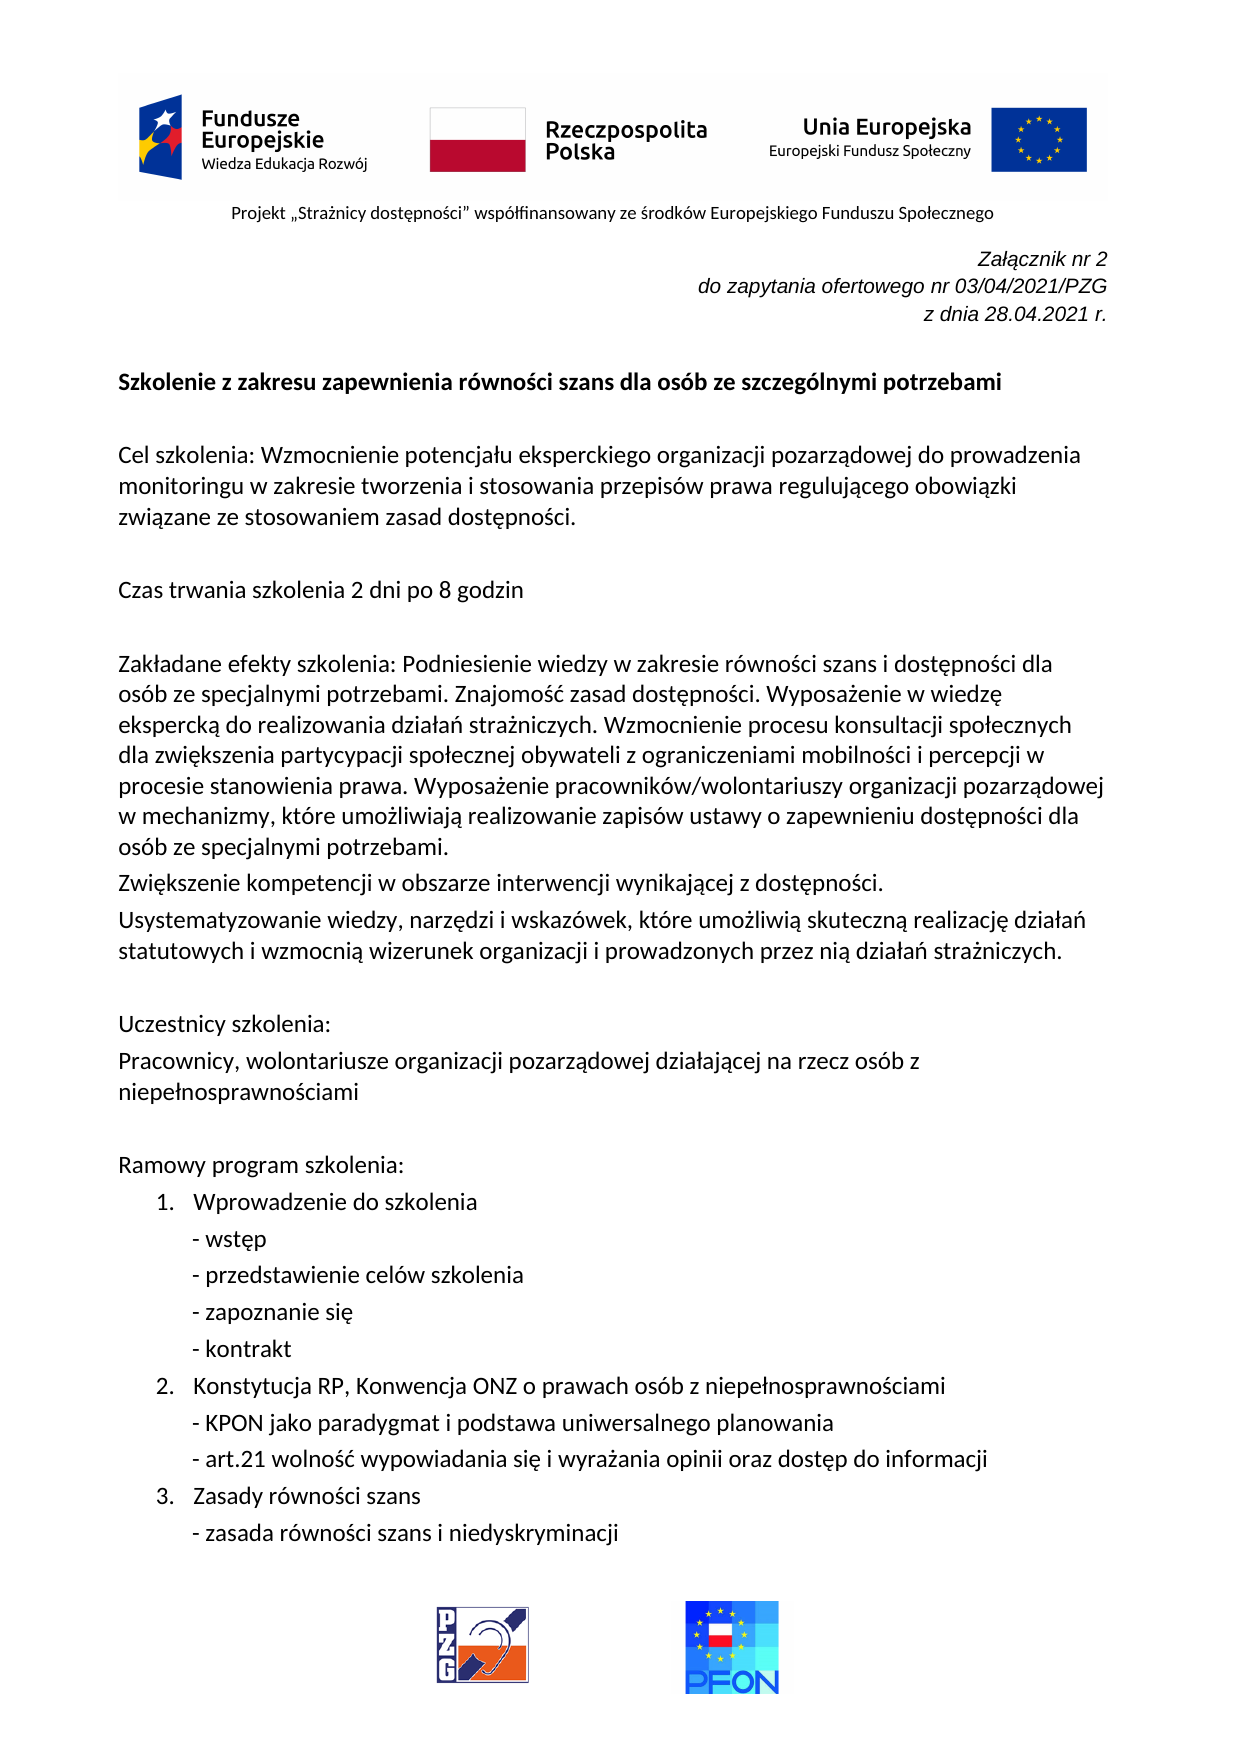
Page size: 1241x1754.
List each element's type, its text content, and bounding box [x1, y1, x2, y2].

text Zakładane efekty szkolenia: Podniesienie wiedzy w zakresie równości szans i dostępności dla osób ze specjalnymi potrzebami. Znajomość zasad dostępności. Wyposażenie w wiedzę ekspercką do realizowania działań strażniczych. Wzmocnienie procesu konsultacji społecznych dla zwiększenia partycypacji społecznej obywateli z ograniczeniami mobilności i percepcji w procesie stanowienia prawa. Wyposażenie pracowników/wolontariuszy organizacji pozarządowej w mechanizmy, które umożliwiają realizowanie zapisów ustawy o zapewnieniu dostępności dla osób ze specjalnymi potrzebami. [118, 648, 1107, 861]
text - art.21 wolność wypowiadania się i wyrażania opinii oraz dostęp do informacji [192, 1443, 1107, 1474]
list Konstytucja RP, Konwencja ONZ o prawach osób z niepełnosprawnościami [156, 1370, 1107, 1400]
text Cel szkolenia: Wzmocnienie potencjału eksperckiego organizacji pozarządowej do prowadzenia monitoringu w zakresie tworzenia i stosowania przepisów prawa regulującego obowiązki związane ze stosowaniem zasad dostępności. [118, 439, 1107, 531]
list Zasady równości szans [156, 1480, 1107, 1511]
text - KPON jako paradygmat i podstawa uniwersalnego planowania [192, 1407, 1107, 1437]
text - wstęp [192, 1223, 1107, 1253]
text - zapoznanie się [192, 1296, 1107, 1327]
text Ramowy program szkolenia: [118, 1149, 1107, 1180]
text Uczestnicy szkolenia: [118, 1008, 1107, 1039]
text Pracownicy, wolontariusze organizacji pozarządowej działającej na rzecz osób z niepełnosprawnościami [118, 1045, 1107, 1106]
text Czas trwania szkolenia 2 dni po 8 godzin [118, 574, 1107, 605]
text z dnia 28.04.2021 r. [118, 302, 1107, 326]
text do zapytania ofertowego nr 03/04/2021/PZG [118, 274, 1107, 298]
text - przedstawienie celów szkolenia [192, 1259, 1107, 1290]
picture [432, 1594, 532, 1694]
picture [670, 1601, 794, 1694]
text Usystematyzowanie wiedzy, narzędzi i wskazówek, które umożliwią skuteczną realizację działań statutowych i wzmocnią wizerunek organizacji i prowadzonych przez nią działań strażniczych. [118, 904, 1107, 965]
picture [118, 73, 1108, 201]
text - zasada równości szans i niedyskryminacji [192, 1517, 1107, 1547]
text Zwiększenie kompetencji w obszarze interwencji wynikającej z dostępności. [118, 868, 1107, 898]
list Wprowadzenie do szkolenia [156, 1186, 1107, 1217]
text - kontrakt [192, 1333, 1107, 1364]
text Załącznik nr 2 [118, 247, 1107, 271]
text Szkolenie z zakresu zapewnienia równości szans dla osób ze szczególnymi potrzebami [118, 366, 1107, 397]
